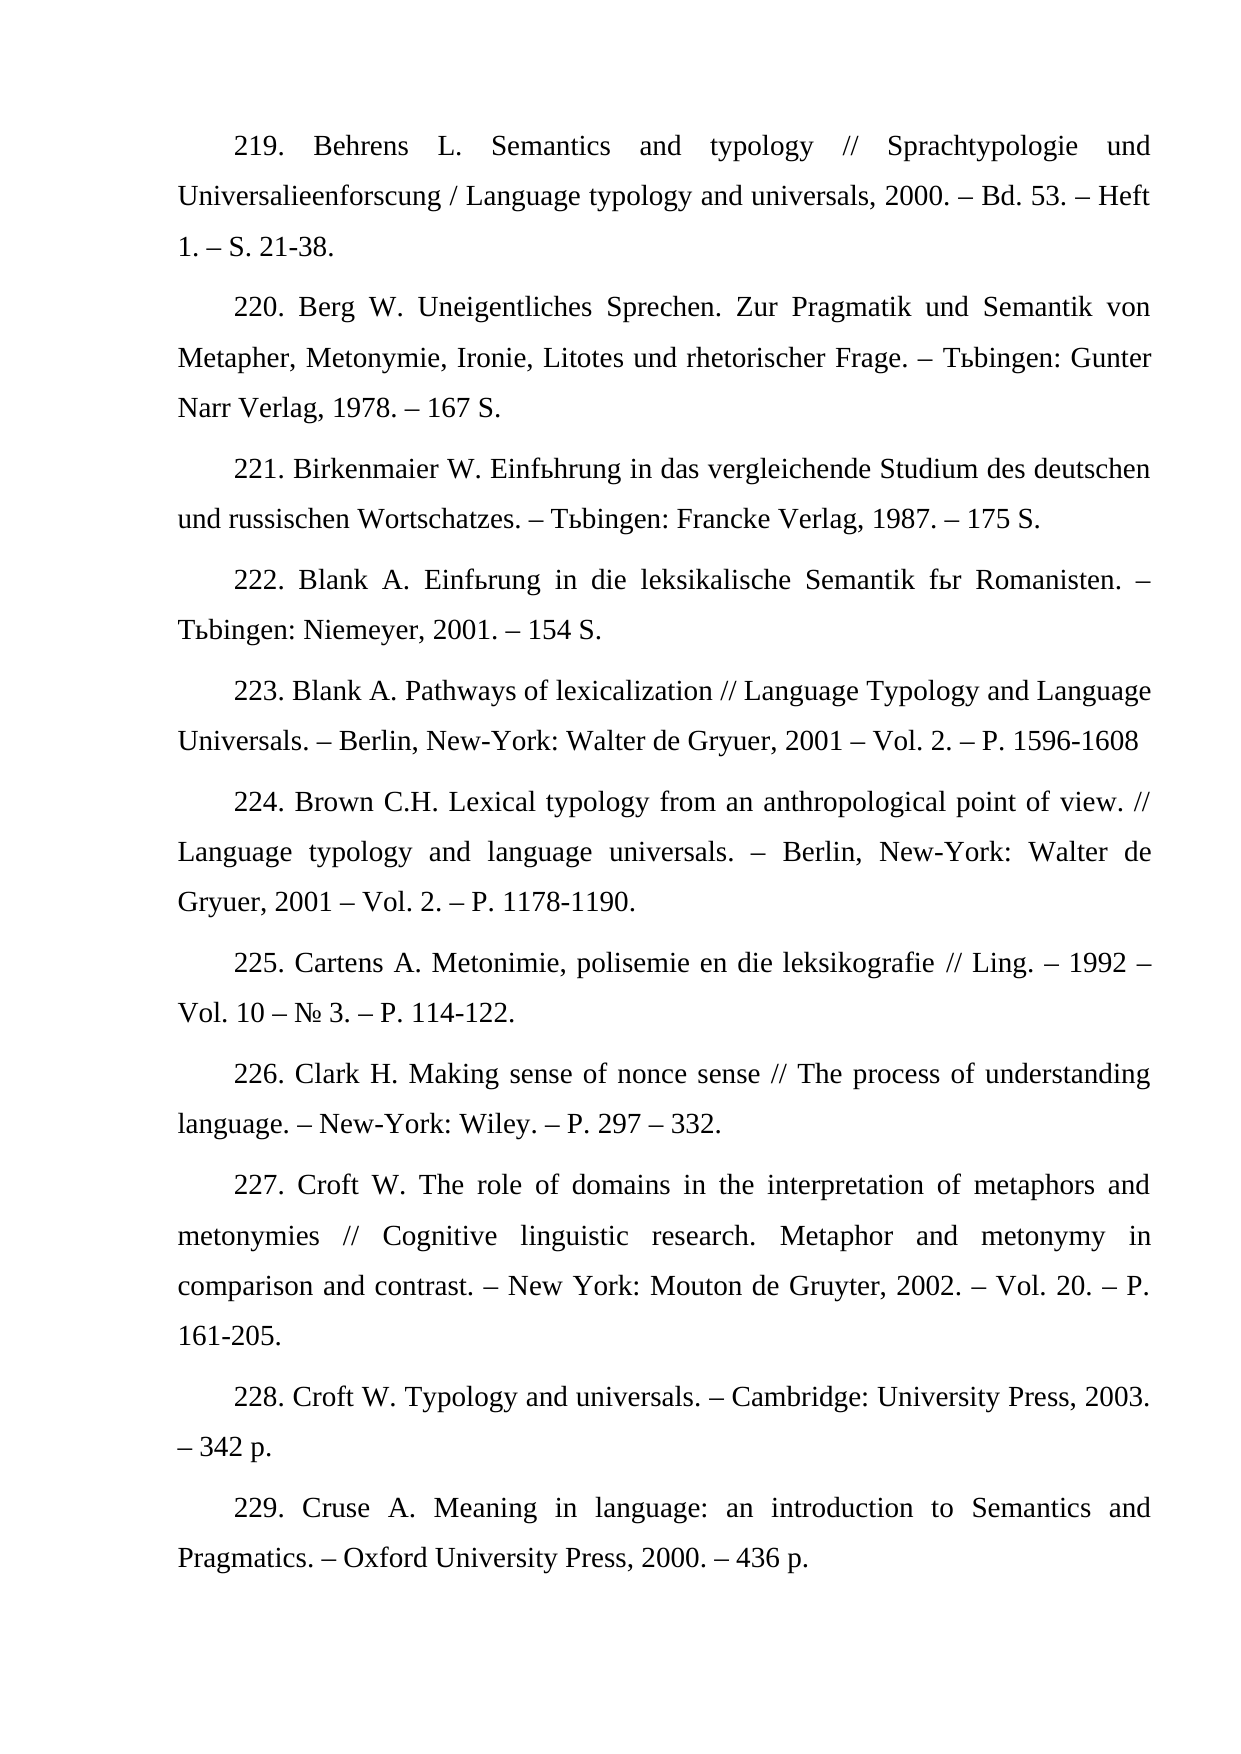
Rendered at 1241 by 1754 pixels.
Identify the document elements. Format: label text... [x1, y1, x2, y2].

text 220. Berg W. Uneigentliches Sprechen. Zur Pragmatik und Semantik von Metapher, Metonymie, Ironie, Litotes und rhetorischer Frage. – Tьbingen: Gunter Narr Verlag, 1978. – 167 S. [177, 289, 1152, 424]
text 221. Birkenmaier W. Einfьhrung in das vergleichende Studium des deutschen und russischen Wortschatzes. – Tьbingen: Francke Verlag, 1987. – 175 S. [177, 451, 1152, 535]
text 229. Cruse A. Meaning in language: an introduction to Semantics and Pragmatics. – Oxford University Press, 2000. – 436 p. [177, 1490, 1152, 1574]
text 223. Blank А. Pathways of lexicalization // Language Typology and Language Universals. – Berlin, New-York: Walter de Gryuer, 2001 – Vol. 2. – P. 1596-1608 [177, 673, 1152, 757]
text 222. Blank A. Einfьrung in die leksikalische Semantik fьr Romanisten. – Tьbingen: Niemeyer, 2001. – 154 S. [177, 562, 1152, 646]
text 228. Croft W. Typology and universals. – Cambridge: University Press, 2003. – 342 p. [177, 1379, 1152, 1463]
text 227. Croft W. The role of domains in the interpretation of metaphors and metonymies // Cognitive linguistic research. Metaphor and metonymy in comparison and contrast. – New York: Mouton de Gruyter, 2002. – Vol. 20. – P. 161-205. [177, 1167, 1152, 1352]
text 225. Cartens А. Metonimie, polisemie en die leksikografie // Ling. – 1992 – Vol. 10 – № 3. – P. 114-122. [177, 945, 1152, 1029]
text 219. Behrens L. Semantics and typology // Sprachtypologie und Universalieenforscung / Language typology and universals, 2000. – Bd. 53. – Heft 1. – S. 21-38. [177, 128, 1152, 262]
text 224. Brown C.H. Lexical typology from an anthropological point of view. // Language typology and language universals. – Berlin, New-York: Walter de Gryuer, 2001 – Vol. 2. – P. 1178-1190. [177, 784, 1152, 918]
text 226. Clark H. Making sense of nonce sense // The process of understanding language. – New-York: Wiley. – P. 297 – 332. [177, 1056, 1152, 1140]
